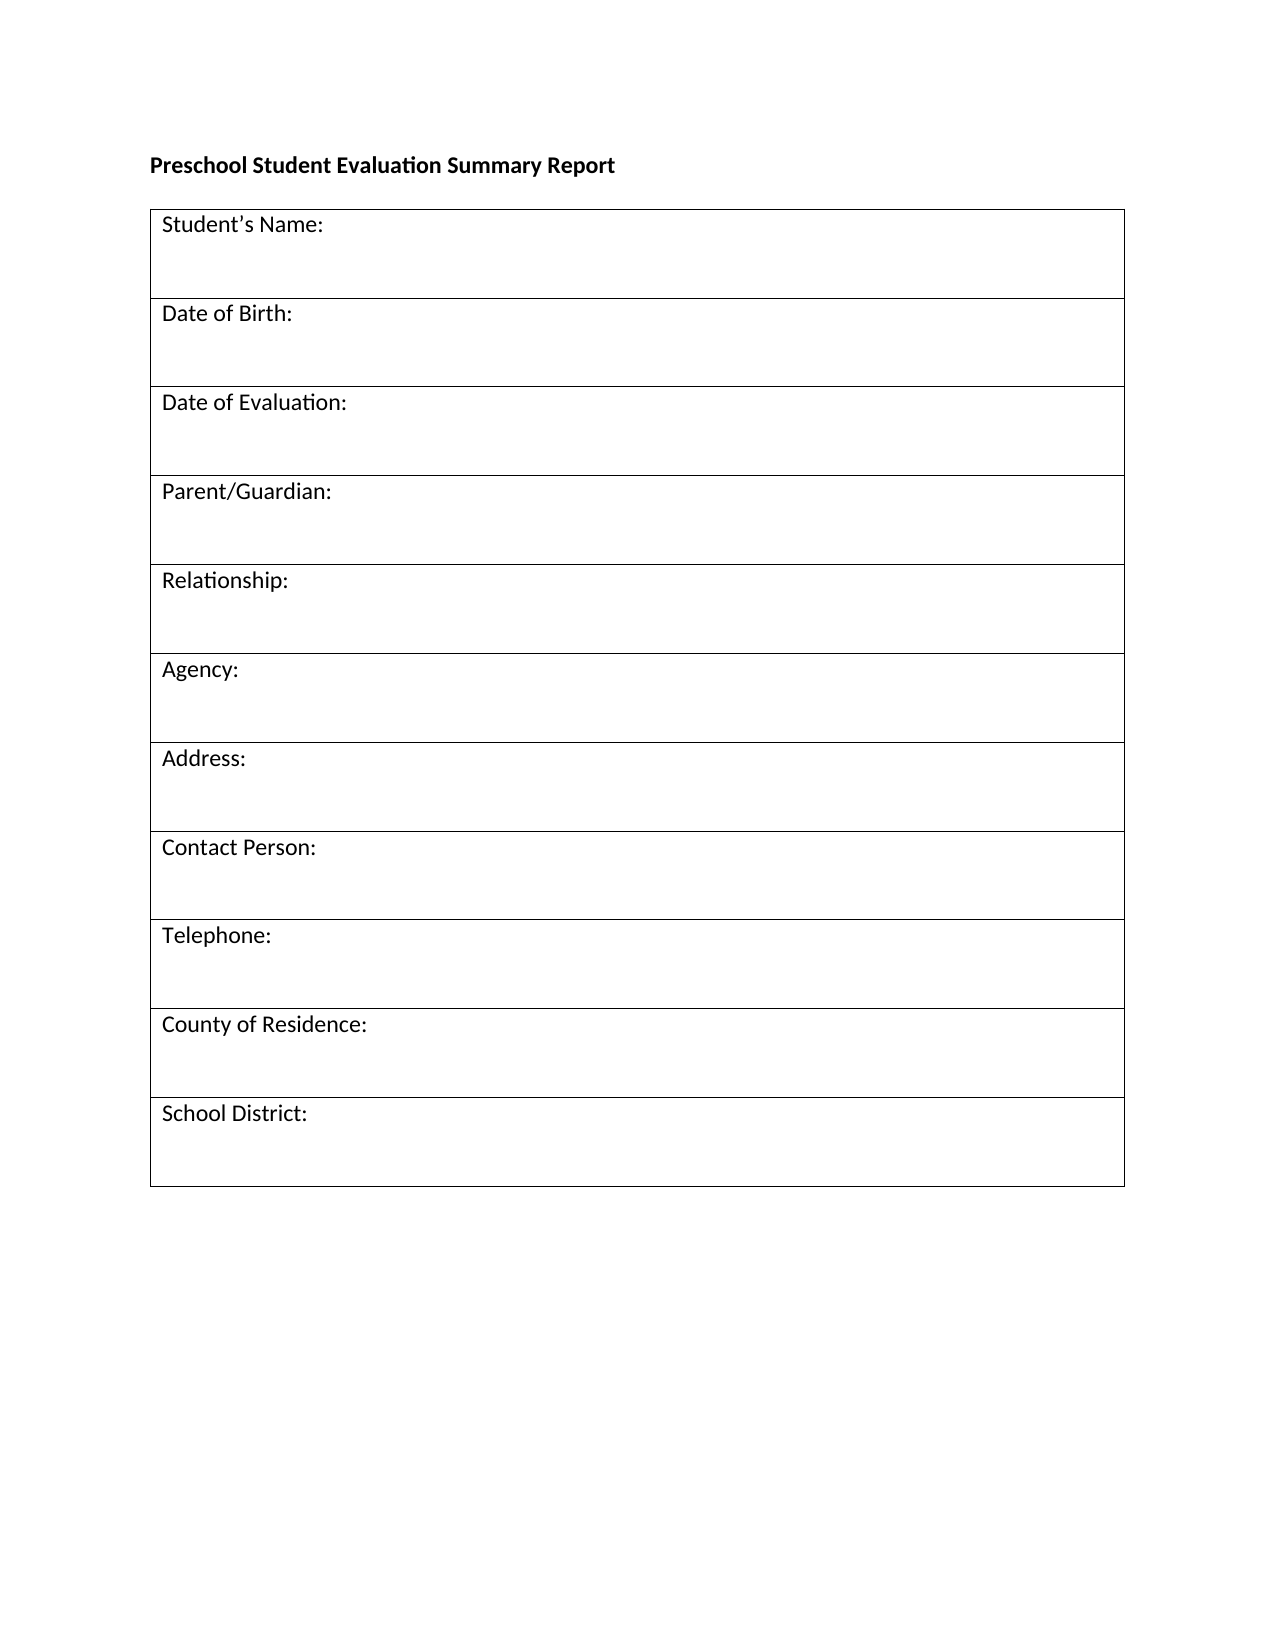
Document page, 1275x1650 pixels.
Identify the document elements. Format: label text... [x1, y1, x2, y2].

table_cell Date of Evaluation: [151, 387, 1124, 475]
table_cell Telephone: [151, 920, 1124, 1008]
table_cell Parent/Guardian: [151, 476, 1124, 564]
table_cell School District: [151, 1098, 1124, 1186]
table_cell Contact Person: [151, 832, 1124, 919]
table_cell County of Residence: [151, 1009, 1124, 1097]
table_cell Address: [151, 743, 1124, 831]
text Preschool Student Evaluation Summary Report [150, 150, 1125, 179]
table_cell Date of Birth: [151, 299, 1124, 386]
table_cell Agency: [151, 654, 1124, 742]
table_cell Relationship: [151, 565, 1124, 653]
table_header Student’s Name: [151, 210, 1124, 297]
